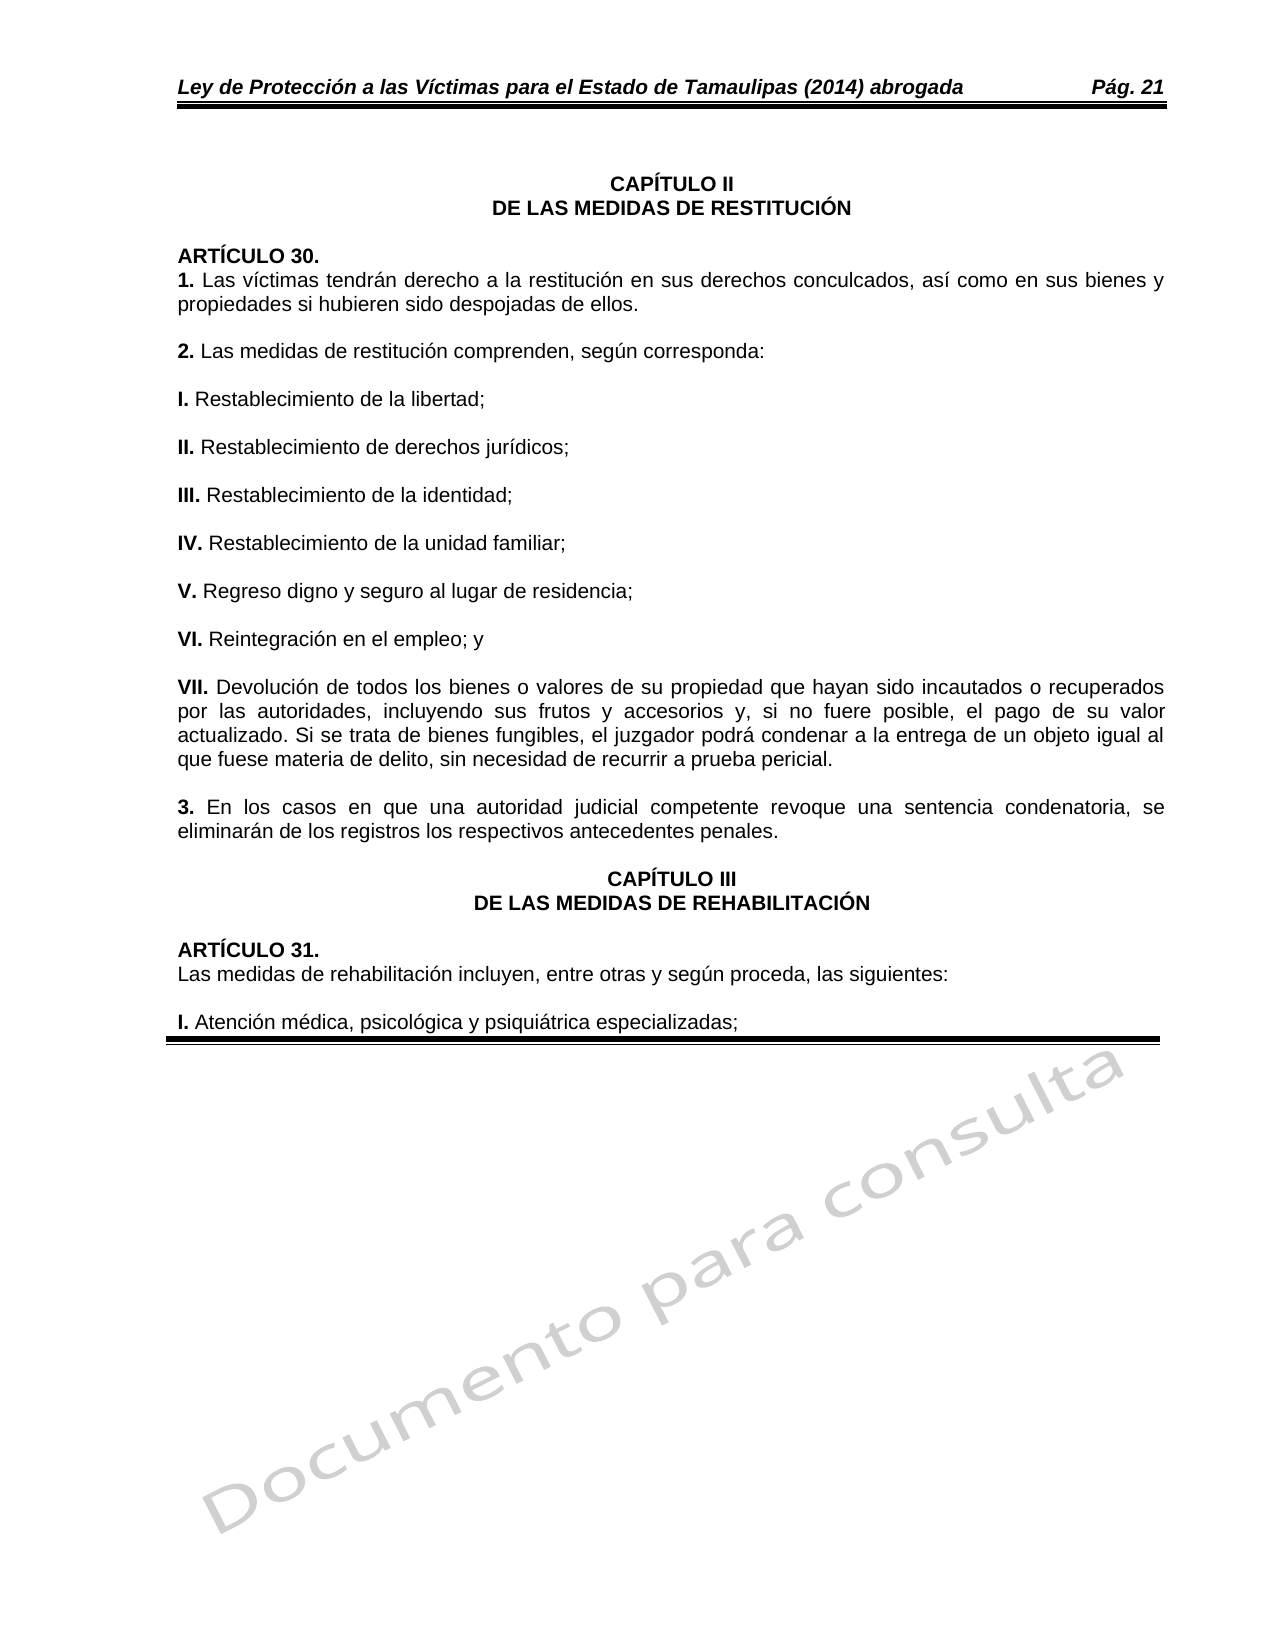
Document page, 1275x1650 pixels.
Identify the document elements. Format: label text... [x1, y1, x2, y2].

text Las medidas de rehabilitación incluyen, entre otras y según proceda, las siguientes: [177, 962, 1167, 986]
text DE LAS MEDIDAS DE REHABILITACIÓN [177, 890, 1167, 914]
text CAPÍTULO II [177, 172, 1167, 196]
text 3. En los casos en que una autoridad judicial competente revoque una sentencia condenatoria, se eliminarán de los registros los respectivos antecedentes penales. [177, 794, 1167, 842]
text VII. Devolución de todos los bienes o valores de su propiedad que hayan sido incautados o recuperados por las autoridades, incluyendo sus frutos y accesorios y, si no fuere posible, el pago de su valor actualizado. Si se trata de bienes fungibles, el juzgador podrá condenar a la entrega de un objeto igual al que fuese materia de delito, sin necesidad de recurrir a prueba pericial. [177, 675, 1167, 771]
text I. Restablecimiento de la libertad; [177, 387, 1167, 411]
text DE LAS MEDIDAS DE RESTITUCIÓN [177, 196, 1167, 219]
text II. Restablecimiento de derechos jurídicos; [177, 435, 1167, 459]
text V. Regreso digno y seguro al lugar de residencia; [177, 579, 1167, 603]
text I. Atención médica, psicológica y psiquiátrica especializadas; [177, 1010, 1167, 1034]
text VI. Reintegración en el empleo; y [177, 627, 1167, 651]
text 1. Las víctimas tendrán derecho a la restitución en sus derechos conculcados, así como en sus bienes y propiedades si hubieren sido despojadas de ellos. [177, 267, 1167, 315]
text III. Restablecimiento de la identidad; [177, 483, 1167, 507]
text ARTÍCULO 31. [177, 938, 1167, 962]
text 2. Las medidas de restitución comprenden, según corresponda: [177, 339, 1167, 363]
text CAPÍTULO III [177, 866, 1167, 890]
text ARTÍCULO 30. [177, 243, 1167, 267]
text IV. Restablecimiento de la unidad familiar; [177, 531, 1167, 555]
